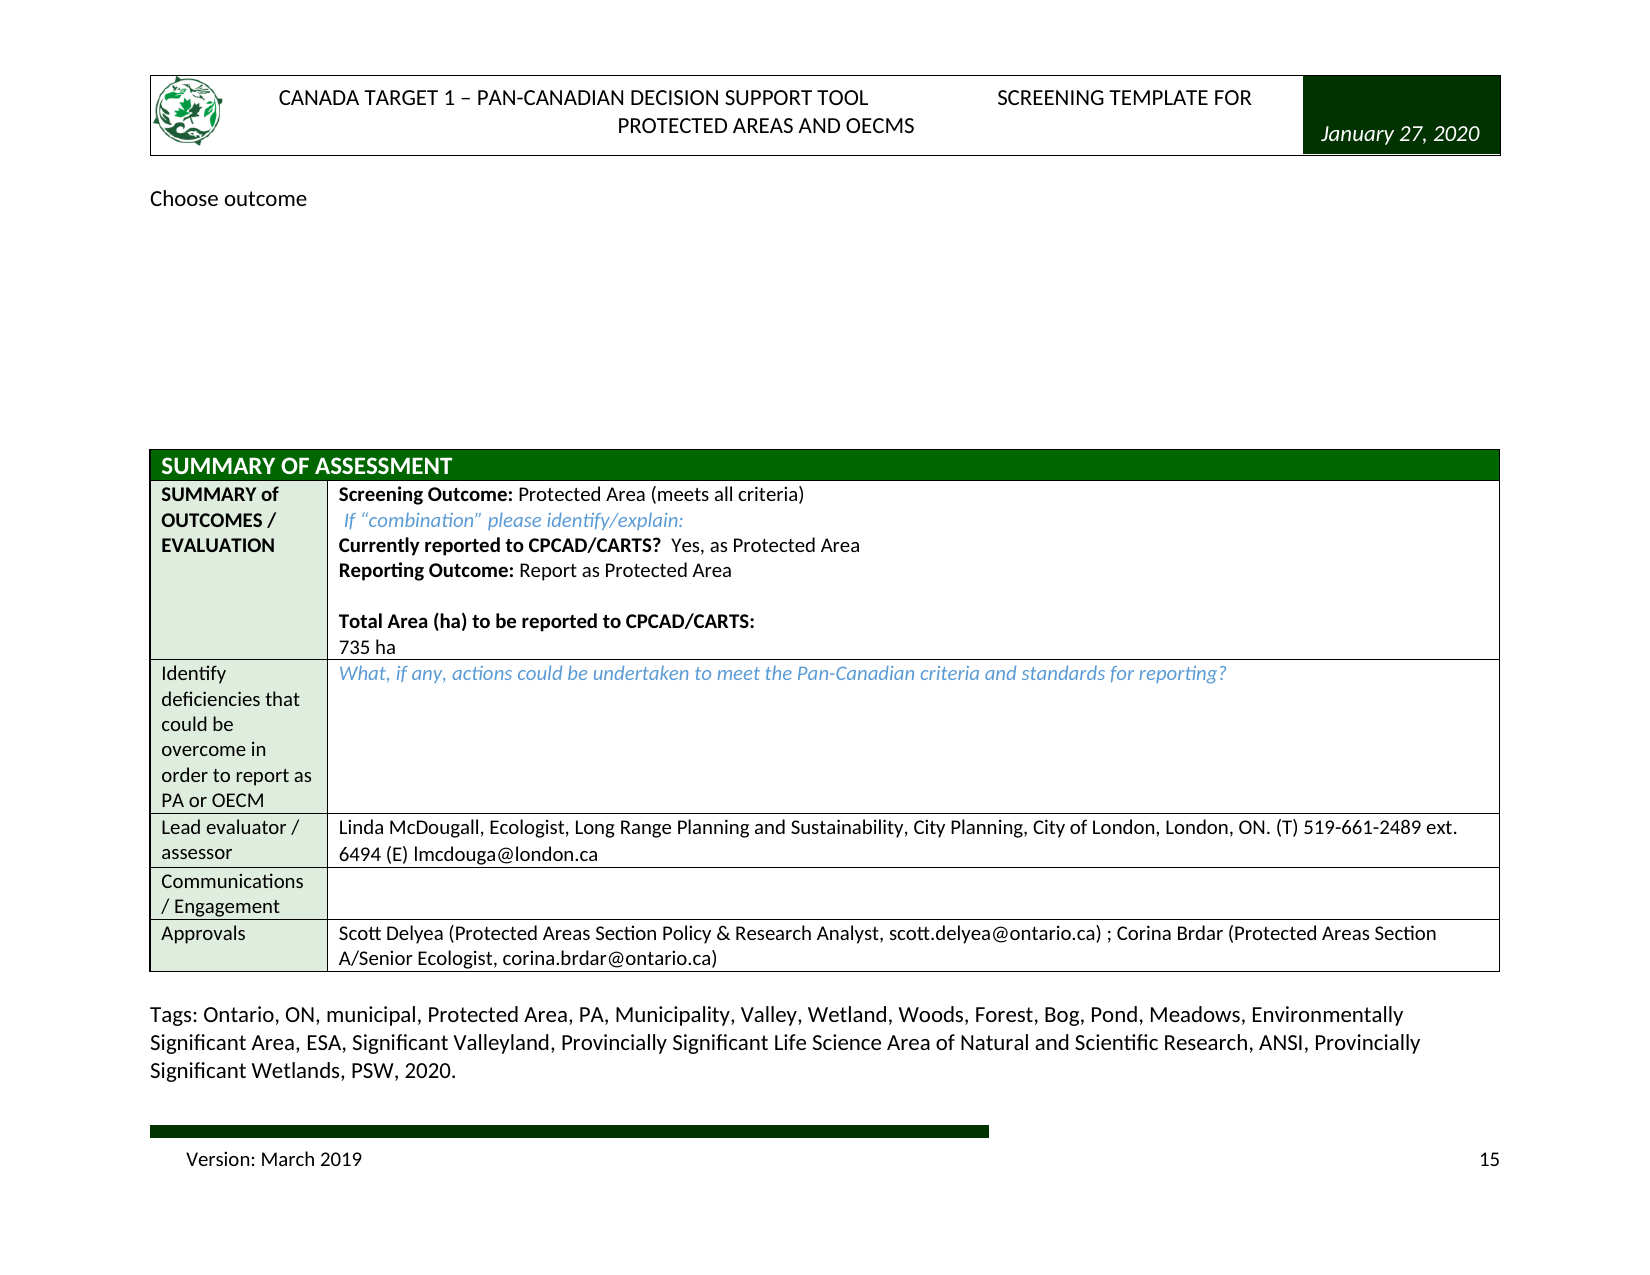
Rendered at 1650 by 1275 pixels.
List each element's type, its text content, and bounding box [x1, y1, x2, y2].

table_header SUMMARY OF ASSESSMENT [151, 450, 1499, 480]
table_cell Screening Outcome: If “combination” please identify/explain: Currently reported to CPCAD/CARTS? Reporting Outcome: Total Area (ha) to be reported to CPCAD/CARTS: 735 ha [328, 481, 1499, 659]
table_cell Approvals [151, 920, 327, 971]
table_cell Communications / Engagement [151, 868, 327, 919]
picture [150, 75, 223, 144]
table_cell Linda McDougall, Ecologist, Long Range Planning and Sustainability, City Planning, City of London, London, ON. (T) 519-661-2489 ext. 6494 (E) lmcdouga@london.ca [328, 814, 1499, 867]
table_cell SUMMARY of OUTCOMES / EVALUATION [151, 481, 327, 659]
text Tags: Ontario, ON, municipal, Protected Area, PA, Municipality, Valley, Wetland, Woods, Forest, Bog, Pond, Meadows, Environmentally Significant Area, ESA, Significant Valleyland, Provincially Significant Life Science Area of Natural and Scientific Research, ANSI, Provincially Significant Wetlands, PSW, 2020. [150, 1000, 1500, 1084]
table_cell Scott Delyea (Protected Areas Section Policy & Research Analyst, scott.delyea@ontario.ca) ; Corina Brdar (Protected Areas Section A/Senior Ecologist, corina.brdar@ontario.ca) [328, 920, 1499, 971]
table_cell What, if any, actions could be undertaken to meet the Pan-Canadian criteria and standards for reporting? [328, 660, 1499, 813]
table_cell [328, 868, 1499, 919]
table_cell Identify deficiencies that could be overcome in order to report as PA or OECM [151, 660, 327, 813]
table_cell Lead evaluator / assessor [151, 814, 327, 867]
